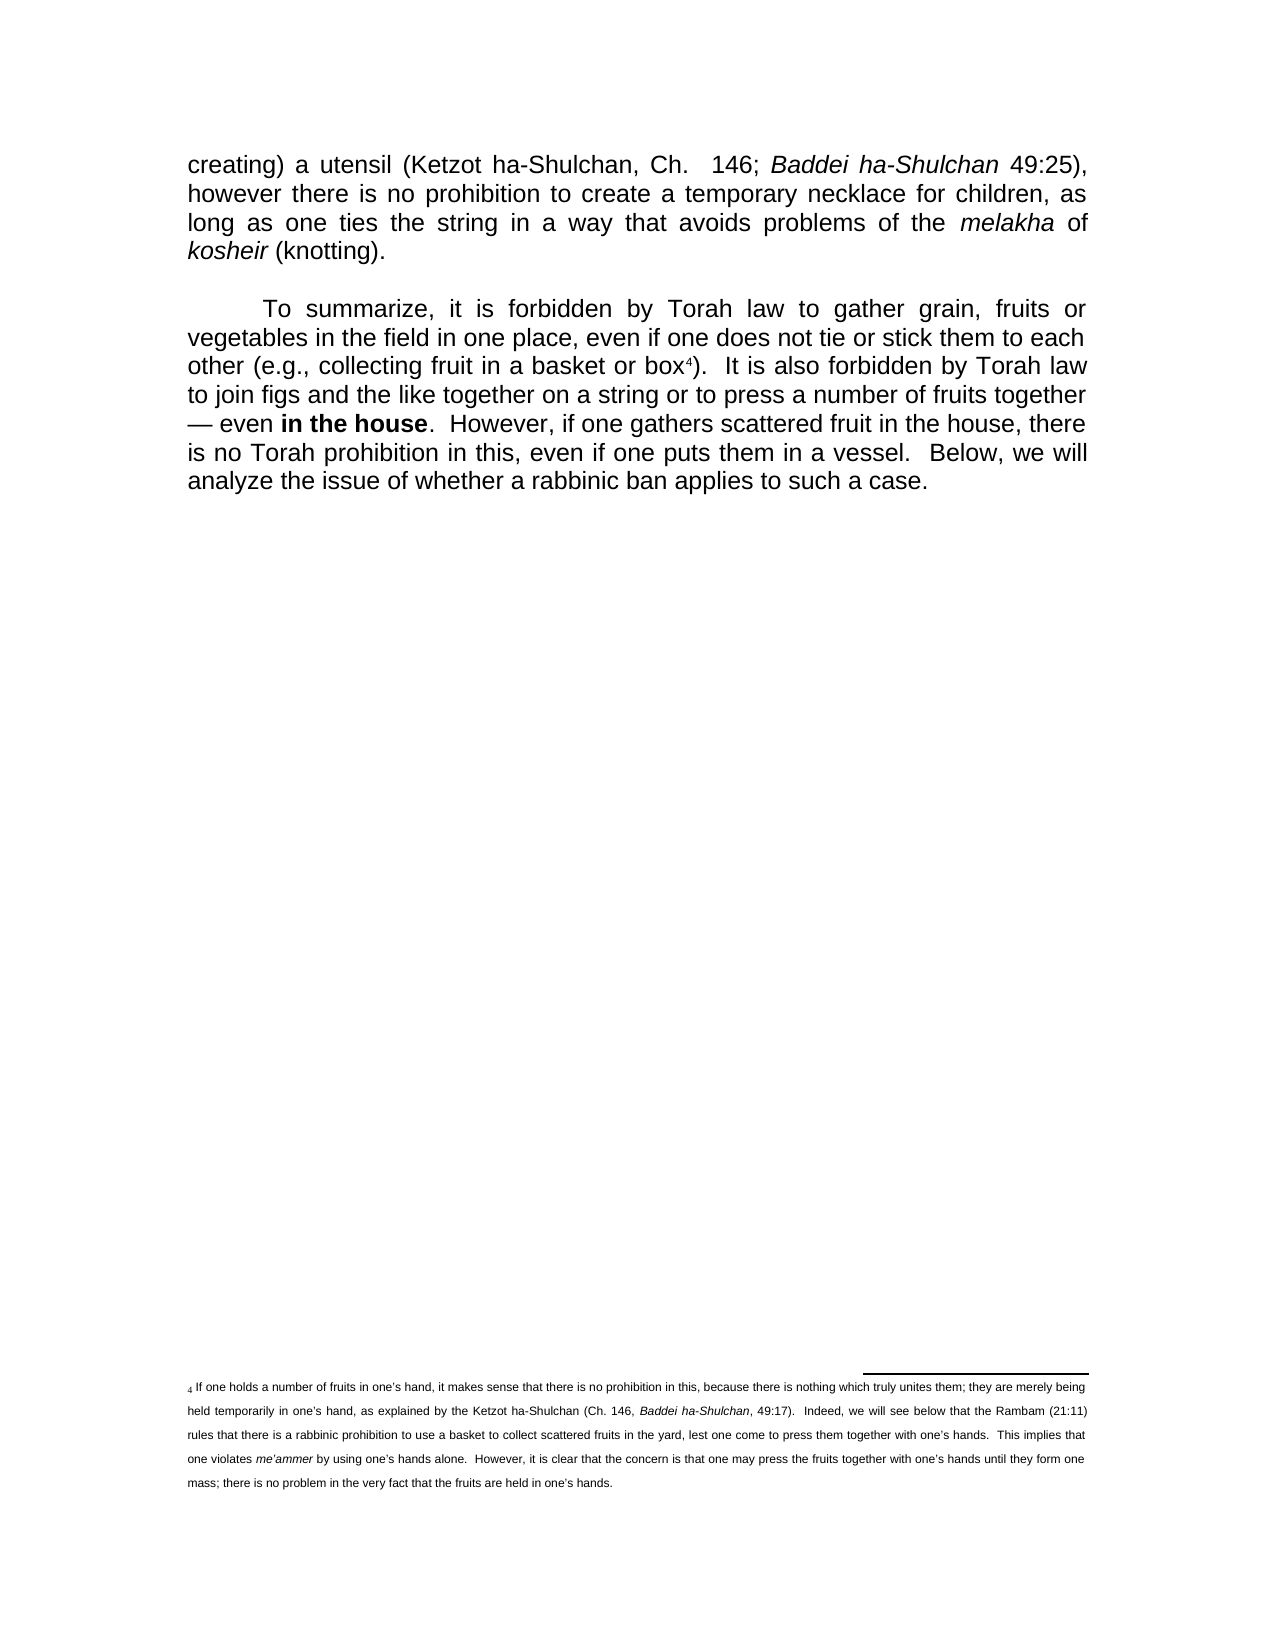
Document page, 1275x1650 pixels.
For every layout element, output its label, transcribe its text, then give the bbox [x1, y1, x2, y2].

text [187, 150, 1088, 265]
text To summarize, it is forbidden by Torah law to gather grain, fruits or vegetables in the field in one place, even if one does not tie or stick them to each other (e.g., collecting fruit in a basket or box). It is also forbidden by Torah law to join figs and the like together on a string or to press a number of fruits together — even in the house. However, if one gathers scattered fruit in the house, there is no Torah prohibition in this, even if one puts them in a vessel. Below, we will analyze the issue of whether a rabbinic ban applies to such a case. [187, 294, 1088, 495]
